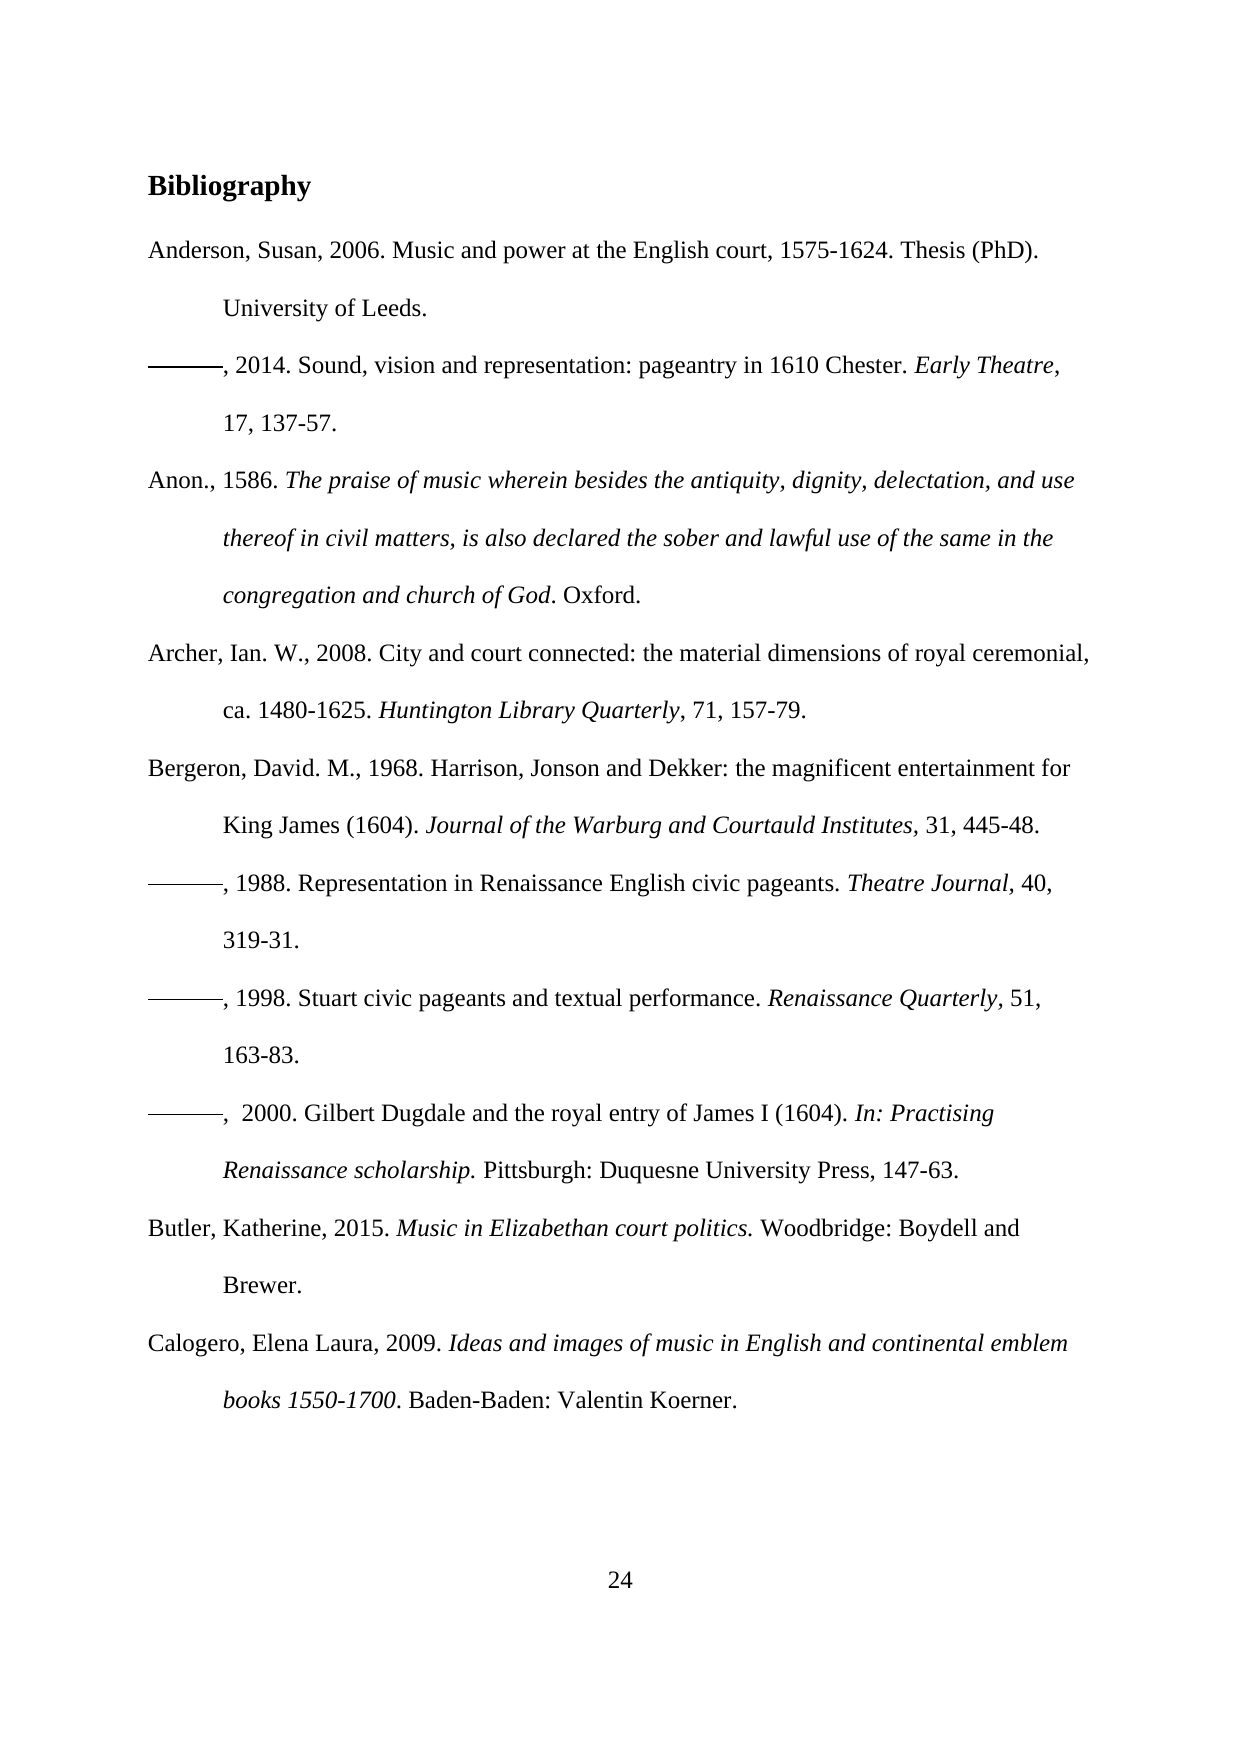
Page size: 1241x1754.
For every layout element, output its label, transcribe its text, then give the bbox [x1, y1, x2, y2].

text , 2014. Sound, vision and representation: pageantry in 1610 Chester. Early Theatre, 17, 137-57. [148, 351, 1092, 437]
text Bergeron, David. M., 1968. Harrison, Jonson and Dekker: the magnificent entertainment for King James (1604). Journal of the Warburg and Courtauld Institutes, 31, 445-48. [148, 753, 1092, 839]
text , 1988. Representation in Renaissance English civic pageants. Theatre Journal, 40, 319-31. [148, 868, 1092, 954]
text Anderson, Susan, 2006. Music and power at the English court, 1575-1624. Thesis (PhD). University of Leeds. [148, 236, 1092, 322]
text Archer, Ian. W., 2008. City and court connected: the material dimensions of royal ceremonial, ca. 1480-1625. Huntington Library Quarterly, 71, 157-79. [148, 638, 1092, 724]
text , 2000. Gilbert Dugdale and the royal entry of James I (1604). In: Practising Renaissance scholarship. Pittsburgh: Duquesne University Press, 147-63. [148, 1098, 1092, 1184]
subtitle Bibliography [148, 168, 1092, 202]
text Butler, Katherine, 2015. Music in Elizabethan court politics. Woodbridge: Boydell and Brewer. [148, 1213, 1092, 1299]
text Anon., 1586. The praise of music wherein besides the antiquity, dignity, delectation, and use thereof in civil matters, is also declared the sober and lawful use of the same in the congregation and church of God. Oxford. [148, 466, 1092, 609]
text Calogero, Elena Laura, 2009. Ideas and images of music in English and continental emblem books 1550-1700. Baden-Baden: Valentin Koerner. [148, 1328, 1092, 1414]
text , 1998. Stuart civic pageants and textual performance. Renaissance Quarterly, 51, 163-83. [148, 983, 1092, 1069]
